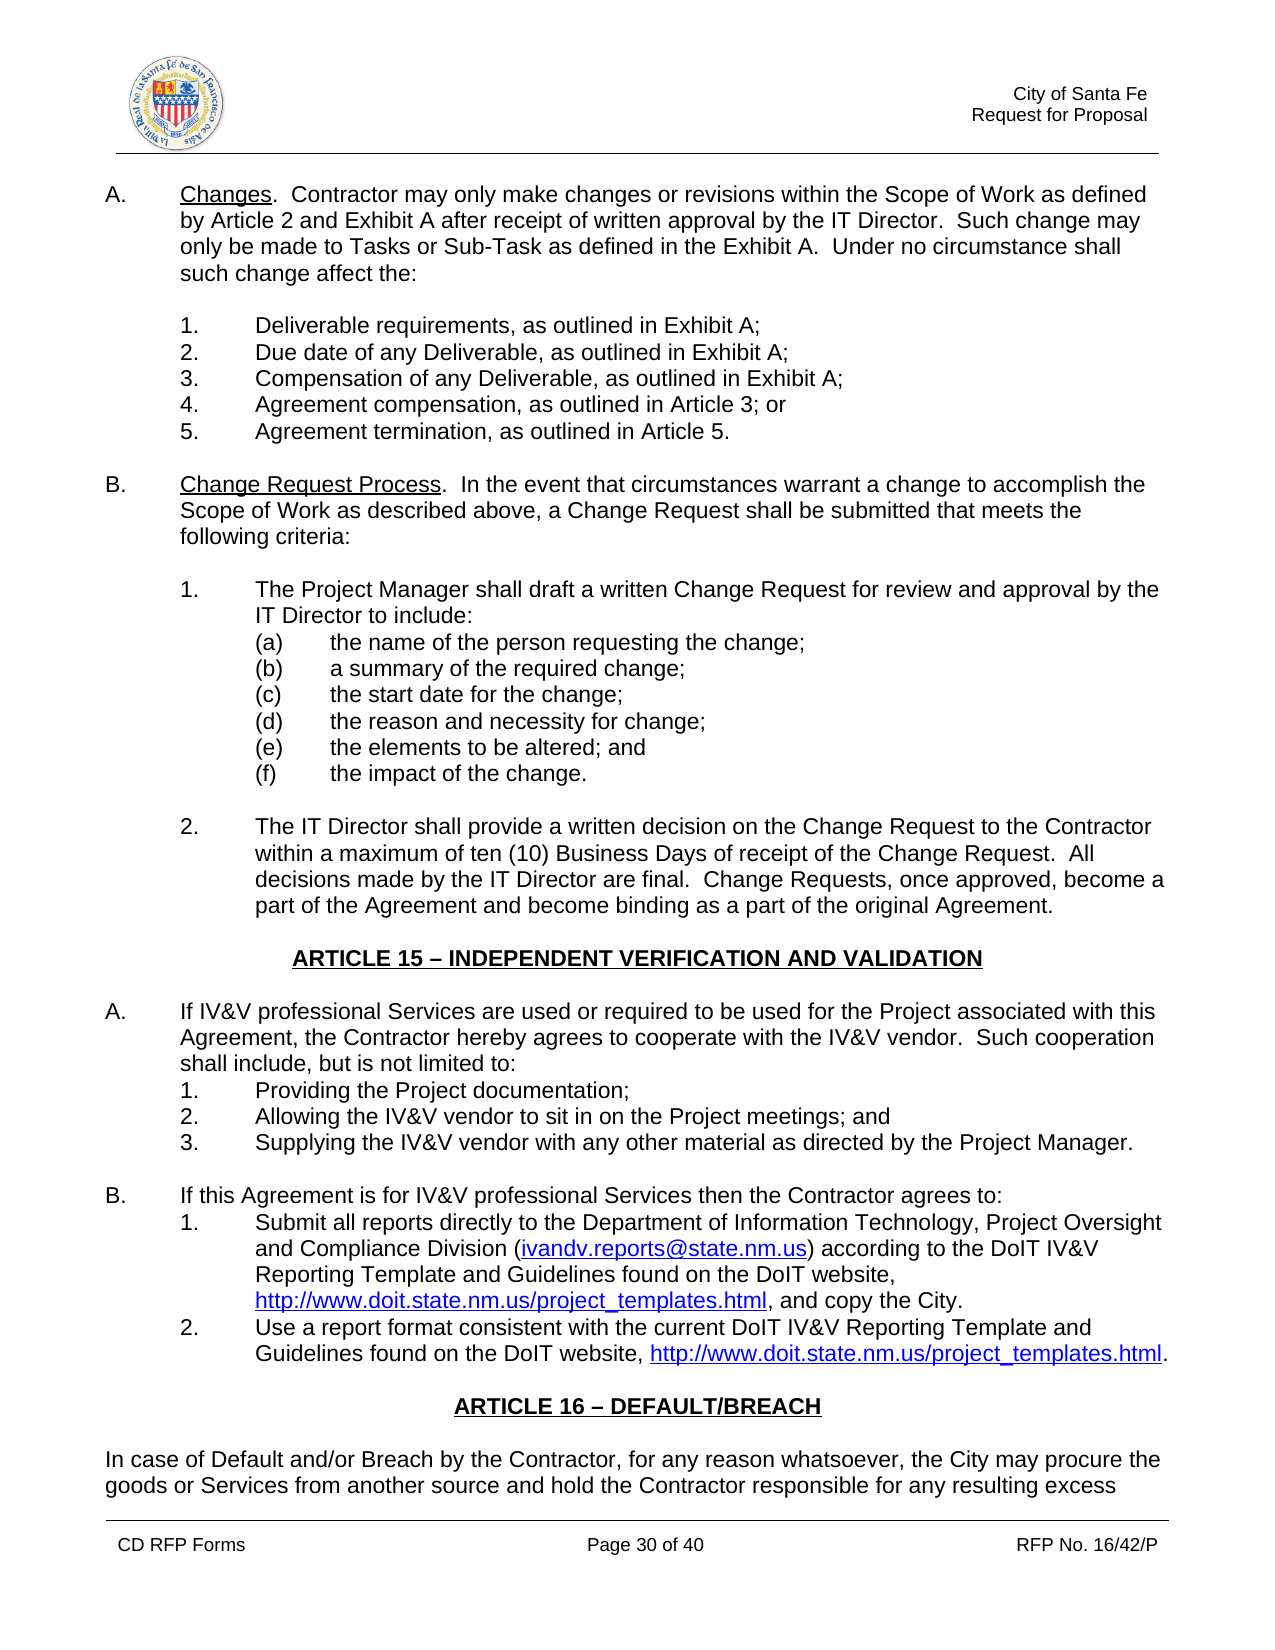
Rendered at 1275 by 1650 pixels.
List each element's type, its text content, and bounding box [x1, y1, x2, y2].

text 2. Allowing the IV&V vendor to sit in on the Project meetings; and [142, 1103, 1170, 1129]
text 3. Compensation of any Deliverable, as outlined in Exhibit A; [180, 365, 1170, 391]
text ARTICLE 16 – DEFAULT/BREACH [105, 1393, 1170, 1419]
text 5. Agreement termination, as outlined in Article 5. [180, 418, 1170, 444]
text 2. The IT Director shall provide a written decision on the Change Request to the Contractor within a maximum of ten (10) Business Days of receipt of the Change Request. All decisions made by the IT Director are final. Change Requests, once approved, become a part of the Agreement and become binding as a part of the original Agreement. [180, 813, 1170, 918]
text (a) the name of the person requesting the change; [255, 629, 1170, 655]
text (d) the reason and necessity for change; [180, 708, 1170, 734]
text (e) the elements to be altered; and [180, 734, 1170, 760]
text 2. Due date of any Deliverable, as outlined in Exhibit A; [105, 339, 1170, 365]
text 1. Providing the Project documentation; [142, 1077, 1170, 1103]
picture [127, 54, 226, 154]
text 1. Submit all reports directly to the Department of Information Technology, Project Oversight and Compliance Division (ivandv.reports@state.nm.us) according to the DoIT IV&V Reporting Template and Guidelines found on the DoIT website, http://www.doit.state.nm.us/project_templates.html, and copy the City. [180, 1208, 1170, 1314]
text (c) the start date for the change; [180, 681, 1170, 708]
text 3. Supplying the IV&V vendor with any other material as directed by the Project Manager. [180, 1129, 1170, 1156]
text 1. The Project Manager shall draft a written Change Request for review and approval by the IT Director to include: [180, 576, 1170, 629]
text 1. Deliverable requirements, as outlined in Exhibit A; [180, 312, 1170, 339]
text 2. Use a report format consistent with the current DoIT IV&V Reporting Template and Guidelines found on the DoIT website, http://www.doit.state.nm.us/project_templates.html. [180, 1314, 1170, 1367]
text (b) a summary of the required change; [180, 655, 1170, 681]
text (f) the impact of the change. [255, 760, 1170, 787]
text 4. Agreement compensation, as outlined in Article 3; or [180, 391, 1170, 418]
text A. If IV&V professional Services are used or required to be used for the Project associated with this Agreement, the Contractor hereby agrees to cooperate with the IV&V vendor. Such cooperation shall include, but is not limited to: [105, 998, 1170, 1077]
text B. Change Request Process. In the event that circumstances warrant a change to accomplish the Scope of Work as described above, a Change Request shall be submitted that meets the following criteria: [105, 471, 1170, 549]
text B. If this Agreement is for IV&V professional Services then the Contractor agrees to: [105, 1182, 1170, 1208]
text ARTICLE 15 – INDEPENDENT VERIFICATION AND VALIDATION [105, 945, 1170, 971]
text A. Changes. Contractor may only make changes or revisions within the Scope of Work as defined by Article 2 and Exhibit A after receipt of written approval by the IT Director. Such change may only be made to Tasks or Sub-Task as defined in the Exhibit A. Under no circumstance shall such change affect the: [105, 181, 1170, 286]
